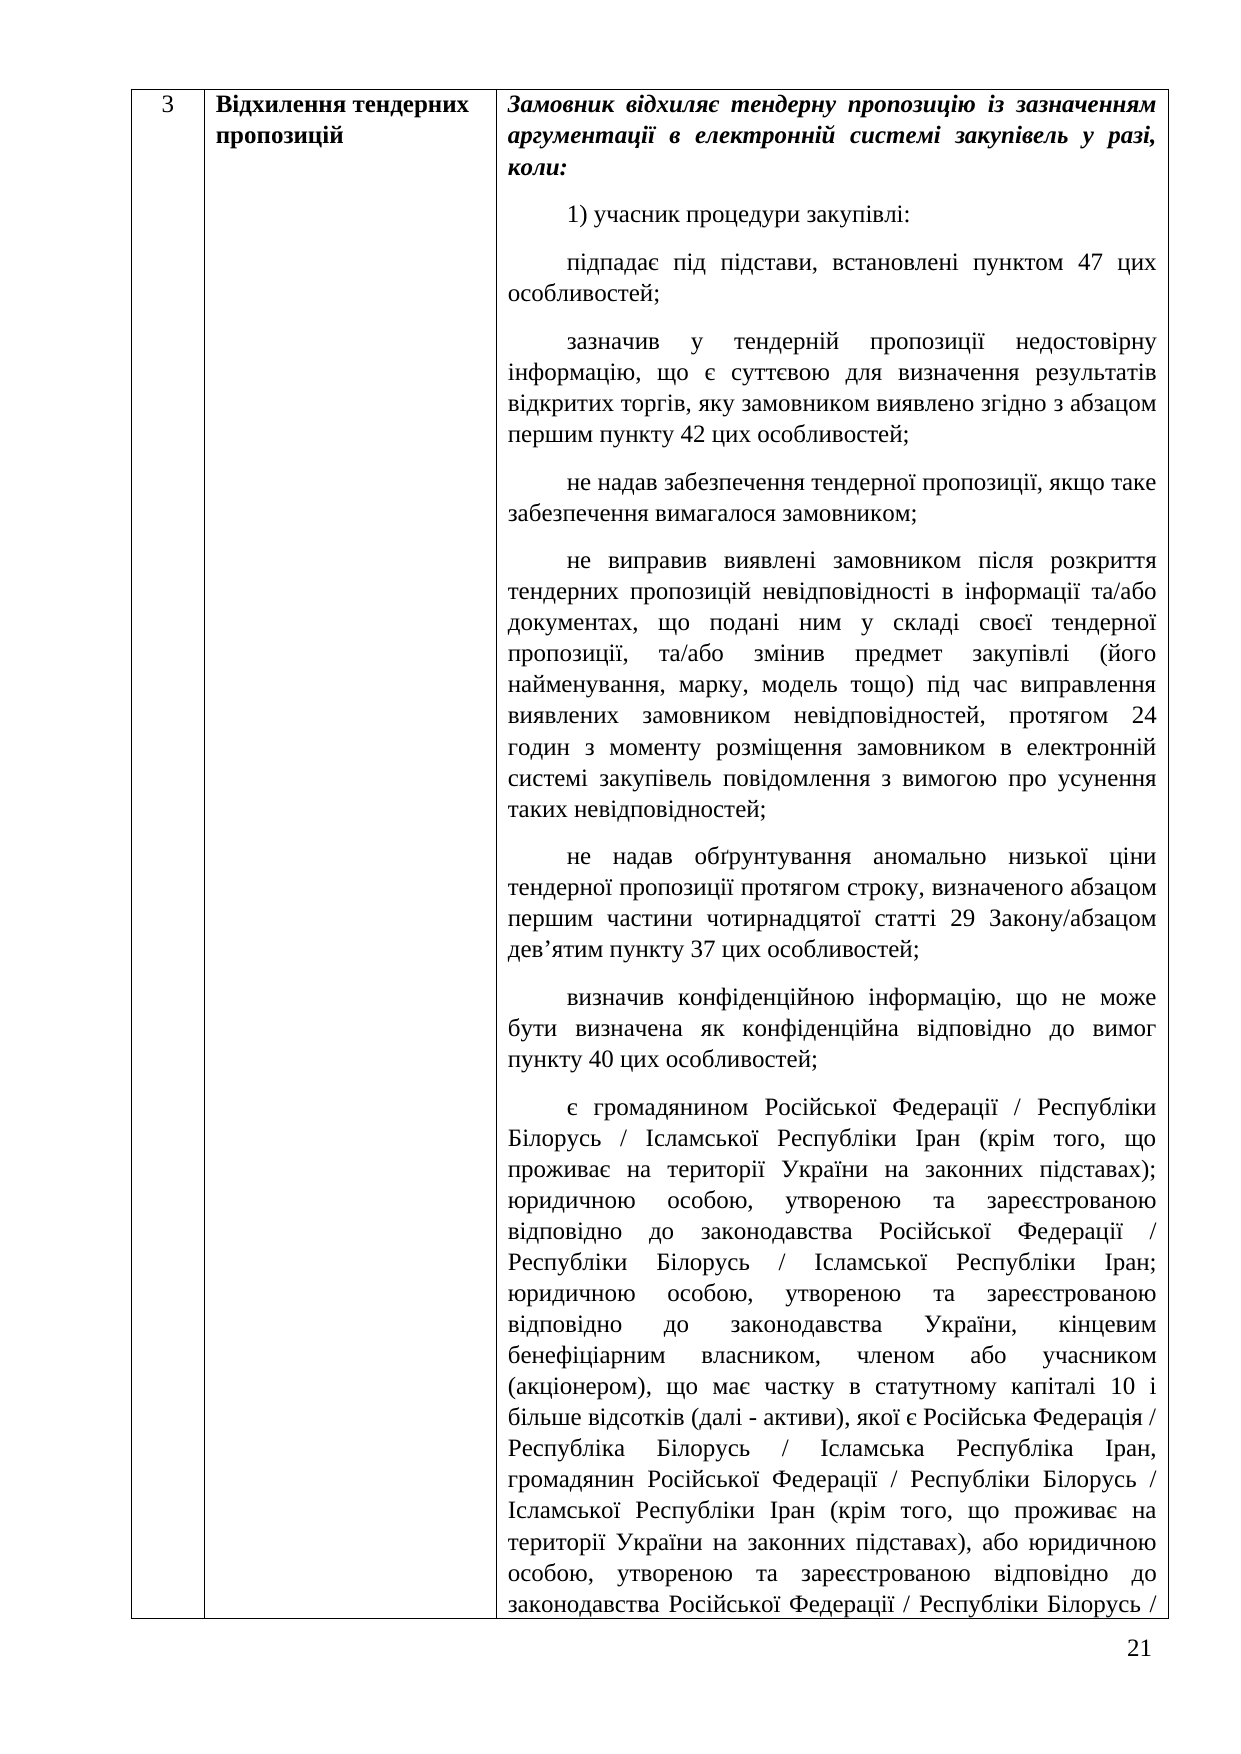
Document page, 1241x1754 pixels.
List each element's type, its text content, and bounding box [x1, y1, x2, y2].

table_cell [205, 90, 496, 1617]
table_cell 3 [132, 90, 204, 1617]
